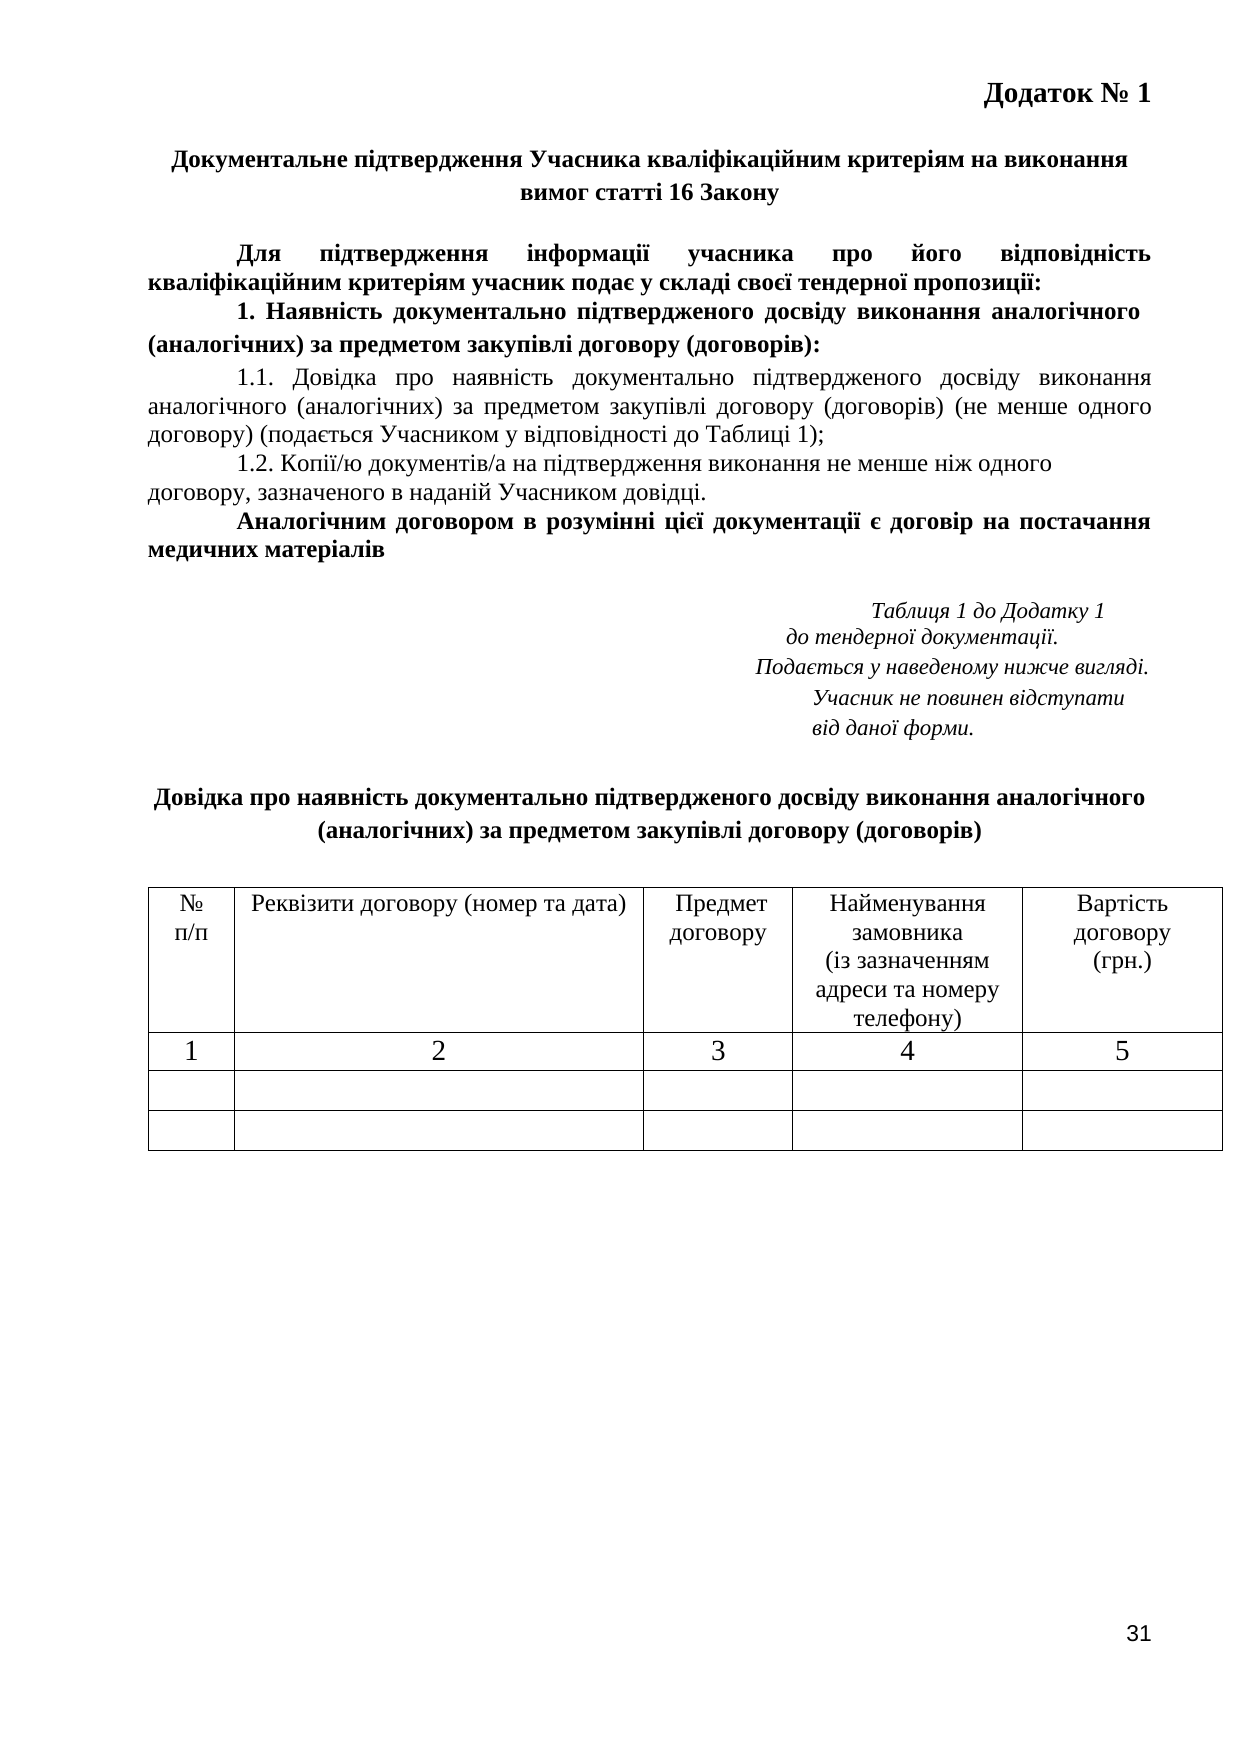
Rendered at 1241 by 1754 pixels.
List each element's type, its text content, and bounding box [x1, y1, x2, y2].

text Довідка про наявність документально підтвердженого досвіду виконання аналогічного (аналогічних) за предметом закупівлі договору (договорів) [148, 782, 1152, 844]
table_header Найменування замовника (із зазначенням адреси та номеру телефону) [793, 888, 1022, 1032]
table_cell [235, 1111, 643, 1149]
table_header Реквізити договору (номер та дата) [235, 888, 643, 1032]
table_cell [1023, 1071, 1222, 1110]
text Документальне підтвердження Учасника кваліфікаційним критеріям на виконання вимог статті 16 Закону [148, 144, 1152, 205]
text 1.1. Довідка про наявність документально підтвердженого досвіду виконання аналогічного (аналогічних) за предметом закупівлі договору (договорів) (не менше одного договору) (подається Учасником у відповідності до Таблиці 1); [148, 391, 1152, 448]
table_cell 5 [1023, 1033, 1222, 1070]
text до тендерної документації. [148, 623, 1152, 649]
table_cell 4 [793, 1033, 1022, 1070]
table_cell [644, 1071, 792, 1110]
table_cell [1023, 1111, 1222, 1149]
text Додаток № 1 [148, 75, 1152, 108]
text 1.2. Копії/ю документів/а на підтвердження виконання не менше ніж одного [148, 448, 1152, 477]
table_header Вартість договору (грн.) [1023, 888, 1222, 1032]
table_cell [149, 1071, 234, 1110]
table_header Предмет договору [644, 888, 792, 1032]
table_cell [149, 1111, 234, 1149]
text Аналогічним договором в розумінні цієї документації є договір на постачання медичних матеріалів [148, 506, 1152, 563]
table_cell 3 [644, 1033, 792, 1070]
table_cell 1 [149, 1033, 234, 1070]
table_cell [793, 1071, 1022, 1110]
text 1. Наявність документально підтвердженого досвіду виконання аналогічного (аналогічних) за предметом закупівлі договору (договорів): [148, 296, 1141, 358]
table_header № п/п [149, 888, 234, 1032]
text Подається у наведеному нижче вигляді. [673, 653, 1152, 680]
text Для підтвердження інформації учасника про його відповідність кваліфікаційним критеріям учасник подає у складі своєї тендерної пропозиції: [148, 238, 1152, 296]
table_cell [644, 1111, 792, 1149]
table_cell [793, 1111, 1022, 1149]
text Таблиця 1 до Додатку 1 [148, 597, 1152, 623]
table_cell [235, 1071, 643, 1110]
table_cell 2 [235, 1033, 643, 1070]
text Учасник не повинен відступати від даної форми. [812, 683, 1152, 740]
text договору, зазначеного в наданій Учасником довідці. [148, 477, 1152, 506]
